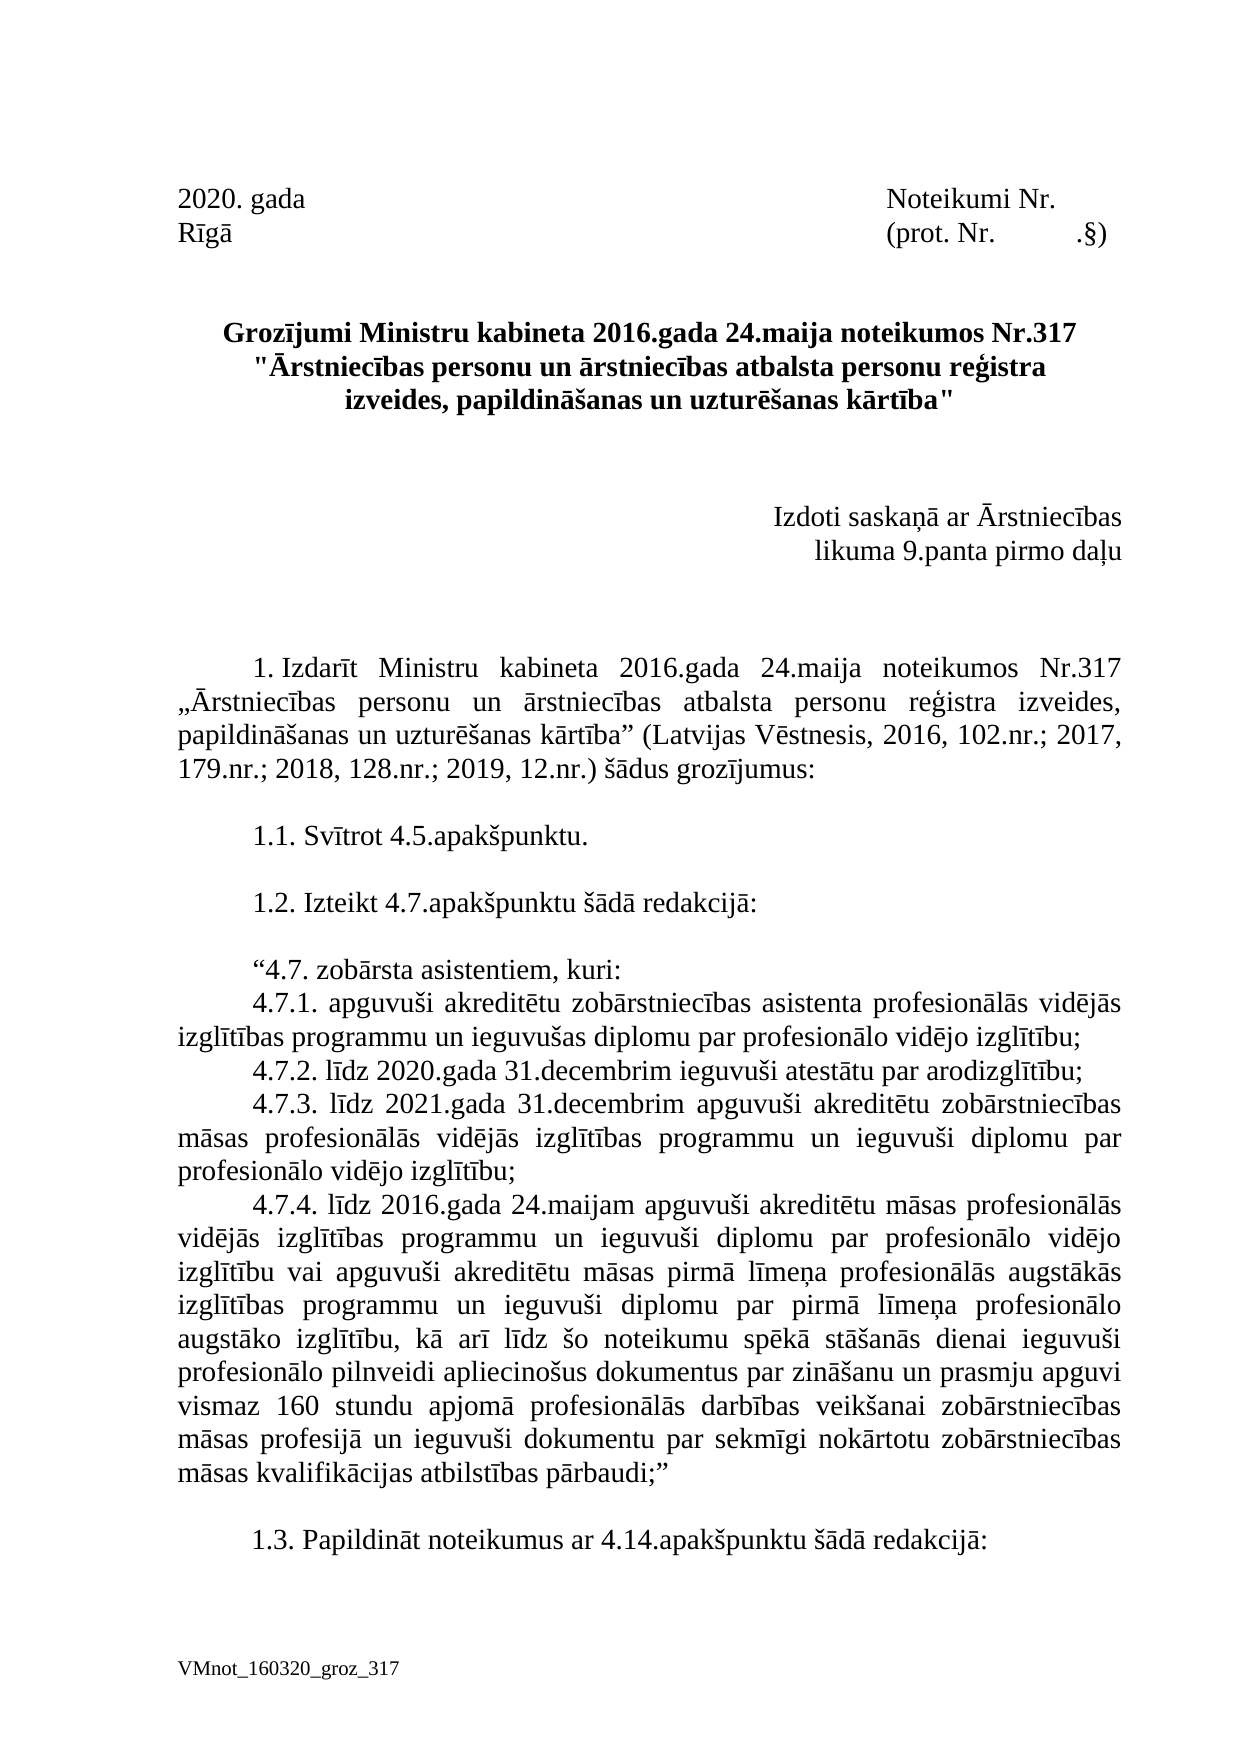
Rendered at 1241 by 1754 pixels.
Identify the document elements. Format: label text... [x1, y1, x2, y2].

text 1.1. Svītrot 4.5.apakšpunktu. [177, 818, 1122, 851]
text likuma 9.panta pirmo daļu [177, 533, 1122, 567]
text “4.7. zobārsta asistentiem, kuri: [177, 952, 1122, 986]
text 4.7.3. līdz 2021.gada 31.decembrim apguvuši akreditētu zobārstniecības māsas profesionālās vidējās izglītības programmu un ieguvuši diplomu par profesionālo vidējo izglītību; [177, 1086, 1122, 1187]
text 4.7.1. apguvuši akreditētu zobārstniecības asistenta profesionālās vidējās izglītības programmu un ieguvušas diplomu par profesionālo vidējo izglītību; [177, 986, 1122, 1053]
text izveides, papildināšanas un uzturēšanas kārtība" [177, 382, 1122, 416]
text Izdoti saskaņā ar Ārstniecības [177, 499, 1122, 533]
text 4.7.4. līdz 2016.gada 24.maijam apguvuši akreditētu māsas profesionālās vidējās izglītības programmu un ieguvuši diplomu par profesionālo vidējo izglītību vai apguvuši akreditētu māsas pirmā līmeņa profesionālās augstākās izglītības programmu un ieguvuši diplomu par pirmā līmeņa profesionālo augstāko izglītību, kā arī līdz šo noteikumu spēkā stāšanās dienai ieguvuši profesionālo pilnveidi apliecinošus dokumentus par zināšanu un prasmju apguvi vismaz 160 stundu apjomā profesionālās darbības veikšanai zobārstniecības māsas profesijā un ieguvuši dokumentu par sekmīgi nokārtotu zobārstniecības māsas kvalifikācijas atbilstības pārbaudi;” [177, 1187, 1122, 1489]
text 2020. gada Noteikumi Nr. [177, 181, 1122, 215]
text 1.3. Papildināt noteikumus ar 4.14.apakšpunktu šādā redakcijā: [177, 1522, 1122, 1556]
text 1.2. Izteikt 4.7.apakšpunktu šādā redakcijā: [177, 885, 1122, 918]
text 1. Izdarīt Ministru kabineta 2016.gada 24.maija noteikumos Nr.317 „Ārstniecības personu un ārstniecības atbalsta personu reģistra izveides, papildināšanas un uzturēšanas kārtība” (Latvijas Vēstnesis, 2016, 102.nr.; 2017, 179.nr.; 2018, 128.nr.; 2019, 12.nr.) šādus grozījumus: [177, 650, 1122, 784]
text Rīgā (prot. Nr. .§) [177, 215, 1122, 248]
text 4.7.2. līdz 2020.gada 31.decembrim ieguvuši atestātu par arodizglītību; [177, 1053, 1122, 1086]
text Grozījumi Ministru kabineta 2016.gada 24.maija noteikumos Nr.317 "Ārstniecības personu un ārstniecības atbalsta personu reģistra [177, 315, 1122, 382]
